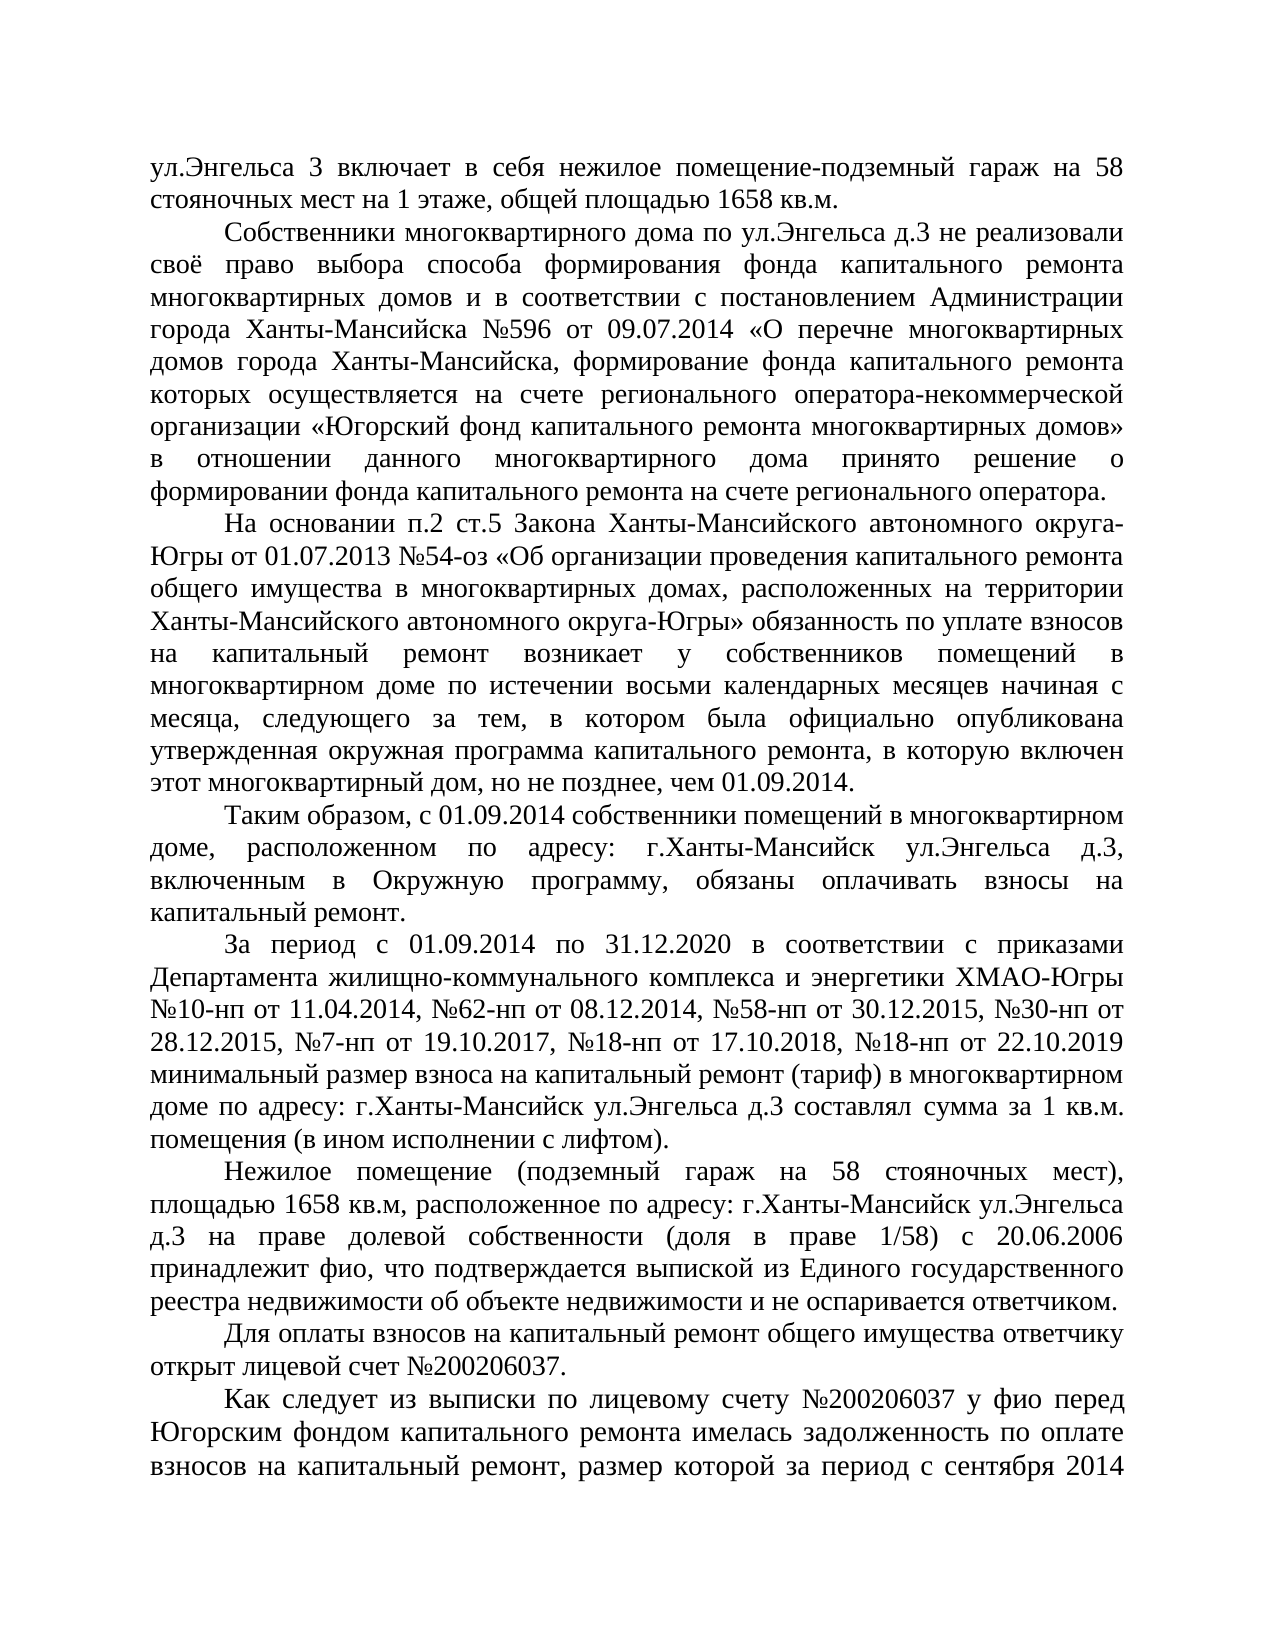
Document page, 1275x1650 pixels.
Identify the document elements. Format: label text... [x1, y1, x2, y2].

text На основании п.2 ст.5 Закона Ханты-Мансийского автономного округа-Югры от 01.07.2013 №54-оз «Об организации проведения капитального ремонта общего имущества в многоквартирных домах, расположенных на территории Ханты-Мансийского автономного округа-Югры» обязанность по уплате взносов на капитальный ремонт возникает у собственников помещений в многоквартирном доме по истечении восьми календарных месяцев начиная с месяца, следующего за тем, в котором была официально опубликована утвержденная окружная программа капитального ремонта, в которую включен этот многоквартирный дом, но не позднее, чем 01.09.2014. [150, 506, 1125, 798]
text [150, 150, 1125, 215]
text Таким образом, с 01.09.2014 собственники помещений в многоквартирном доме, расположенном по адресу: г.Ханты-Мансийск ул.Энгельса д.3, включенным в Окружную программу, обязаны оплачивать взносы на капитальный ремонт. [150, 798, 1125, 927]
text Собственники многоквартирного дома по ул.Энгельса д.3 не реализовали своё право выбора способа формирования фонда капитального ремонта многоквартирных домов и в соответствии с постановлением Администрации города Ханты-Мансийска №596 от 09.07.2014 «О перечне многоквартирных домов города Ханты-Мансийска, формирование фонда капитального ремонта которых осуществляется на счете регионального оператора-некоммерческой организации «Югорский фонд капитального ремонта многоквартирных домов» в отношении данного многоквартирного дома принято решение о формировании фонда капитального ремонта на счете регионального оператора. [150, 215, 1125, 506]
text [150, 1381, 1125, 1482]
text Для оплаты взносов на капитальный ремонт общего имущества ответчику открыт лицевой счет №200206037. [150, 1316, 1125, 1381]
text За период с 01.09.2014 по 31.12.2020 в соответствии с приказами Департамента жилищно-коммунального комплекса и энергетики ХМАО-Югры №10-нп от 11.04.2014, №62-нп от 08.12.2014, №58-нп от 30.12.2015, №30-нп от 28.12.2015, №7-нп от 19.10.2017, №18-нп от 17.10.2018, №18-нп от 22.10.2019 минимальный размер взноса на капитальный ремонт (тариф) в многоквартирном доме по адресу: г.Ханты-Мансийск ул.Энгельса д.3 составлял сумма за 1 кв.м. помещения (в ином исполнении с лифтом). [150, 927, 1125, 1154]
text Нежилое помещение (подземный гараж на 58 стояночных мест), площадью 1658 кв.м, расположенное по адресу: г.Ханты-Мансийск ул.Энгельса д.3 на праве долевой собственности (доля в праве 1/58) с 20.06.2006 принадлежит фио, что подтверждается выпиской из Единого государственного реестра недвижимости об объекте недвижимости и не оспаривается ответчиком. [150, 1154, 1125, 1316]
